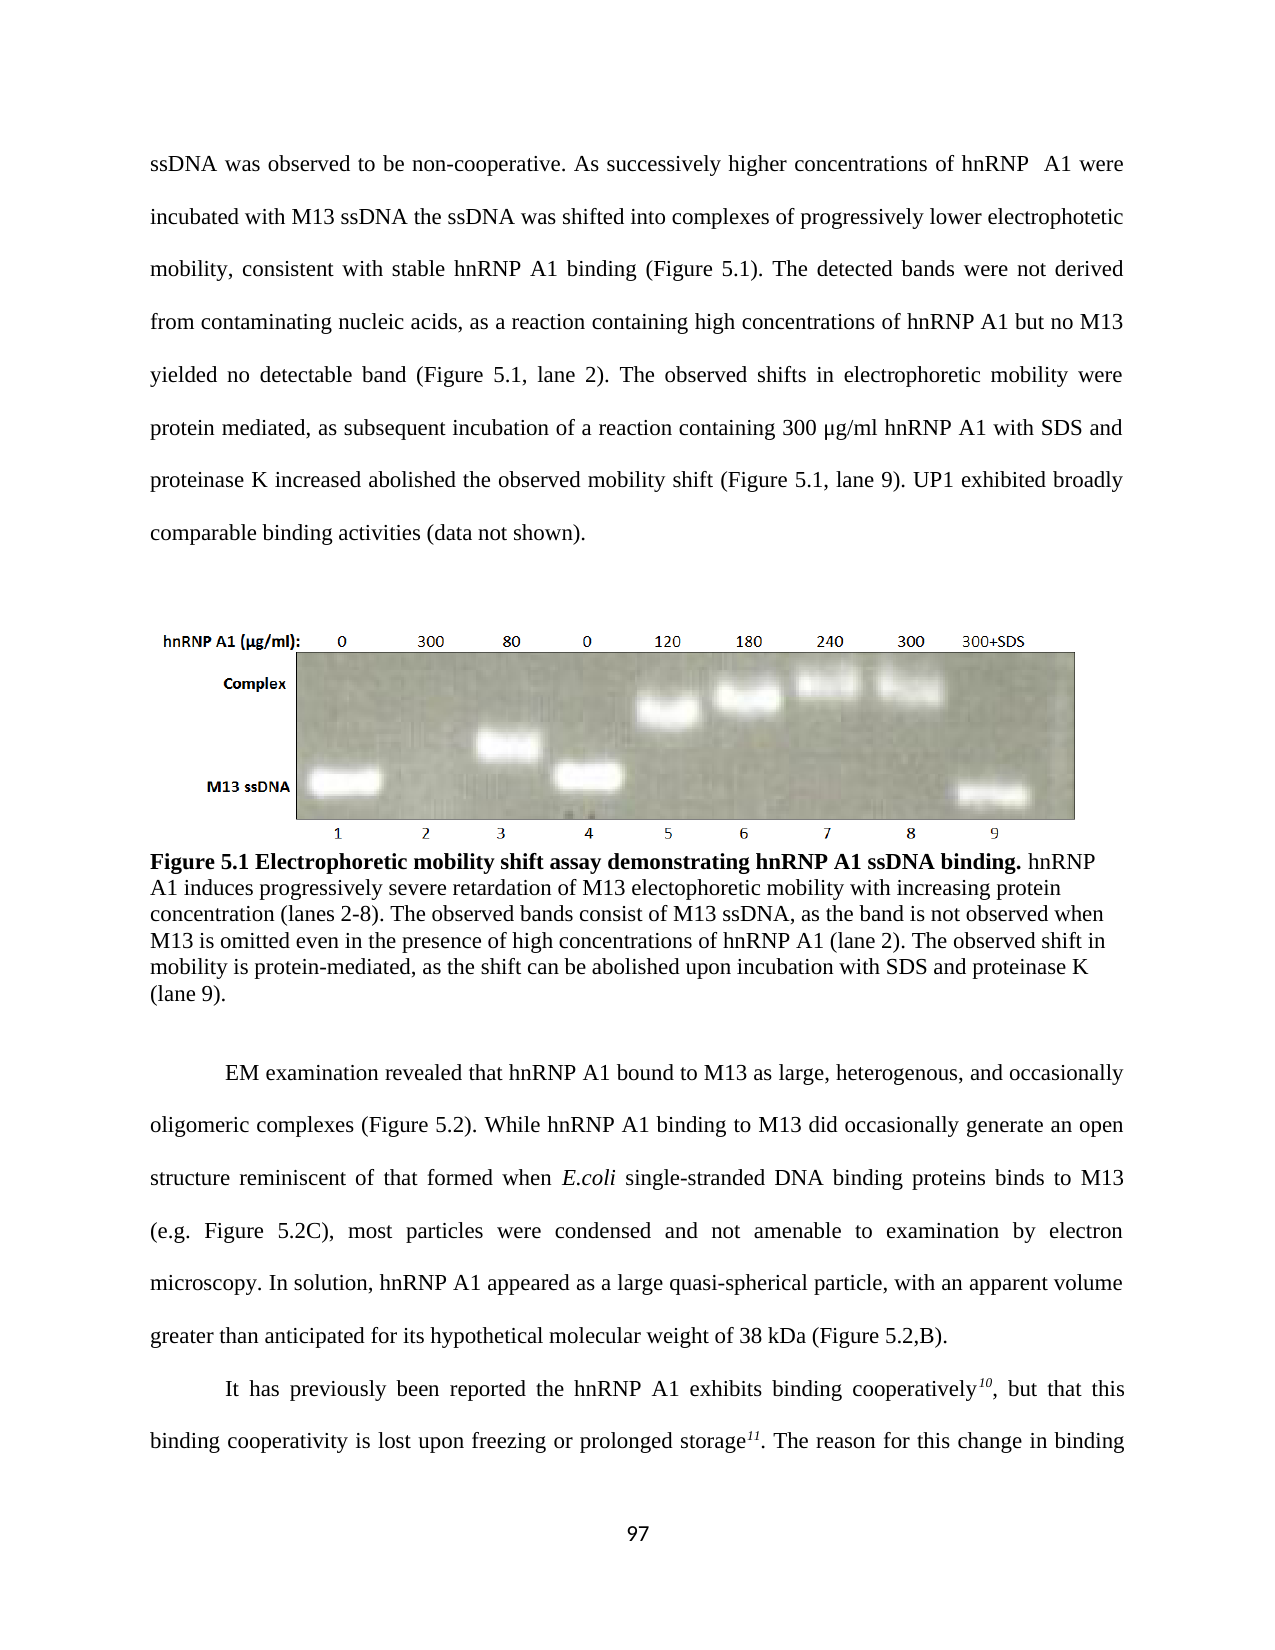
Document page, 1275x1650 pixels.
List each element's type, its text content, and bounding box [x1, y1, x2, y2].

picture [155, 624, 1084, 848]
text EM examination revealed that hnRNP A1 bound to M13 as large, heterogenous, and occasionally oligomeric complexes (Figure 5.2). While hnRNP A1 binding to M13 did occasionally generate an open structure reminiscent of that formed when E.coli single-stranded DNA binding proteins binds to M13 (e.g. Figure 5.2C), most particles were condensed and not amenable to examination by electron microscopy. In solution, hnRNP A1 appeared as a large quasi-spherical particle, with an apparent volume greater than anticipated for its hypothetical molecular weight of 38 kDa (Figure 5.2,B). [150, 1059, 1125, 1348]
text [150, 1375, 1125, 1454]
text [150, 150, 1125, 545]
